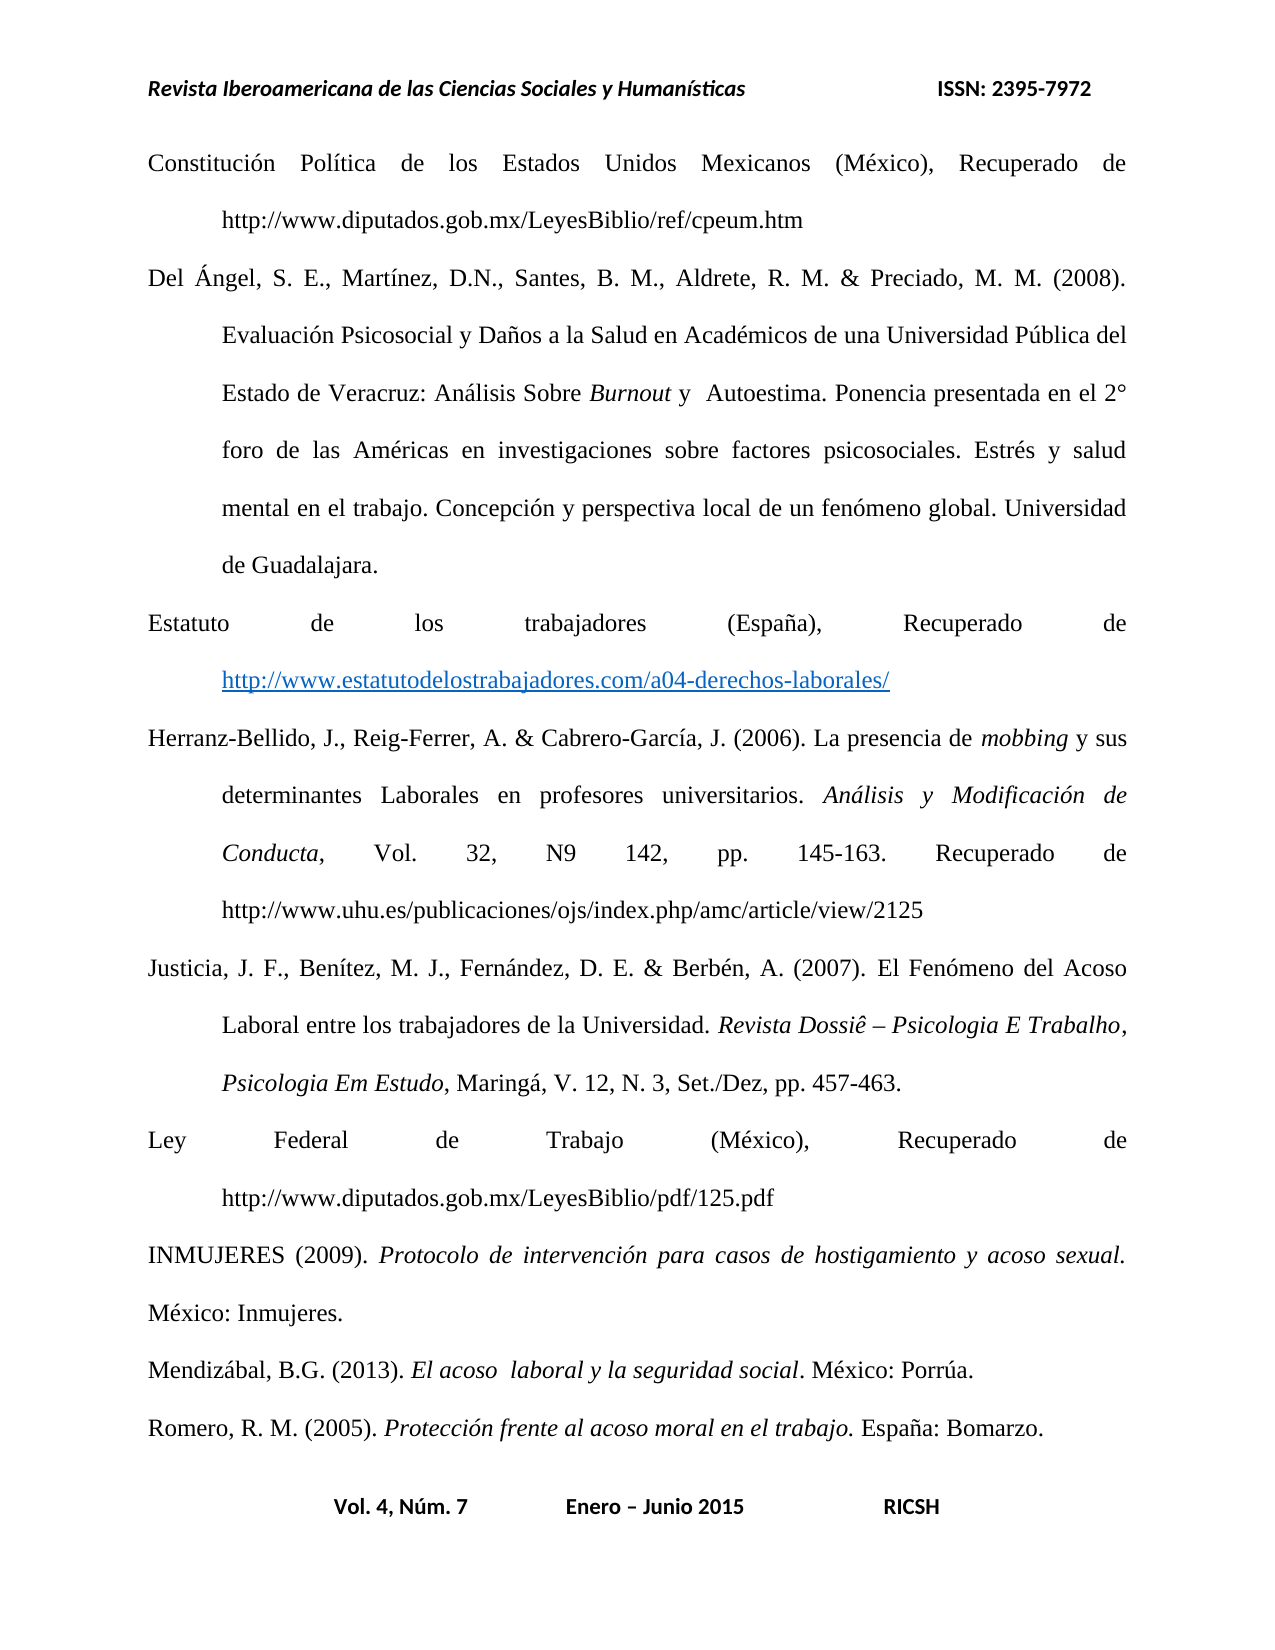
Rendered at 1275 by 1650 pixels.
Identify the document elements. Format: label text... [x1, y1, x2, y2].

text Justicia, J. F., Benítez, M. J., Fernández, D. E. & Berbén, A. (2007). El Fenómeno del Acoso Laboral entre los trabajadores de la Universidad. Revista Dossiê – Psicologia E Trabalho, Psicologia Em Estudo, Maringá, V. 12, N. 3, Set./Dez, pp. 457-463. [148, 953, 1127, 1096]
text Estatuto de los trabajadores (España), Recuperado de http://www.estatutodelostrabajadores.com/a04-derechos-laborales/ [148, 608, 1127, 694]
text INMUJERES (2009). Protocolo de intervención para casos de hostigamiento y acoso sexual. México: Inmujeres. [148, 1240, 1127, 1326]
text Herranz-Bellido, J., Reig-Ferrer, A. & Cabrero-García, J. (2006). La presencia de mobbing y sus determinantes Laborales en profesores universitarios. Análisis y Modificación de Conducta, Vol. 32, N9 142, pp. 145-163. Recuperado de http://www.uhu.es/publicaciones/ojs/index.php/amc/article/view/2125 [148, 723, 1127, 924]
text Mendizábal, B.G. (2013). El acoso laboral y la seguridad social. México: Porrúa. [148, 1355, 1127, 1384]
text Romero, R. M. (2005). Protección frente al acoso moral en el trabajo. España: Bomarzo. [148, 1413, 1127, 1441]
text Del Ángel, S. E., Martínez, D.N., Santes, B. M., Aldrete, R. M. & Preciado, M. M. (2008). Evaluación Psicosocial y Daños a la Salud en Académicos de una Universidad Pública del Estado de Veracruz: Análisis Sobre Burnout y Autoestima. Ponencia presentada en el 2° foro de las Américas en investigaciones sobre factores psicosociales. Estrés y salud mental en el trabajo. Concepción y perspectiva local de un fenómeno global. Universidad de Guadalajara. [148, 263, 1127, 579]
text Ley Federal de Trabajo (México), Recuperado de http://www.diputados.gob.mx/LeyesBiblio/pdf/125.pdf [148, 1125, 1127, 1211]
text Constitución Política de los Estados Unidos Mexicanos (México), Recuperado de http://www.diputados.gob.mx/LeyesBiblio/ref/cpeum.htm [148, 148, 1127, 234]
